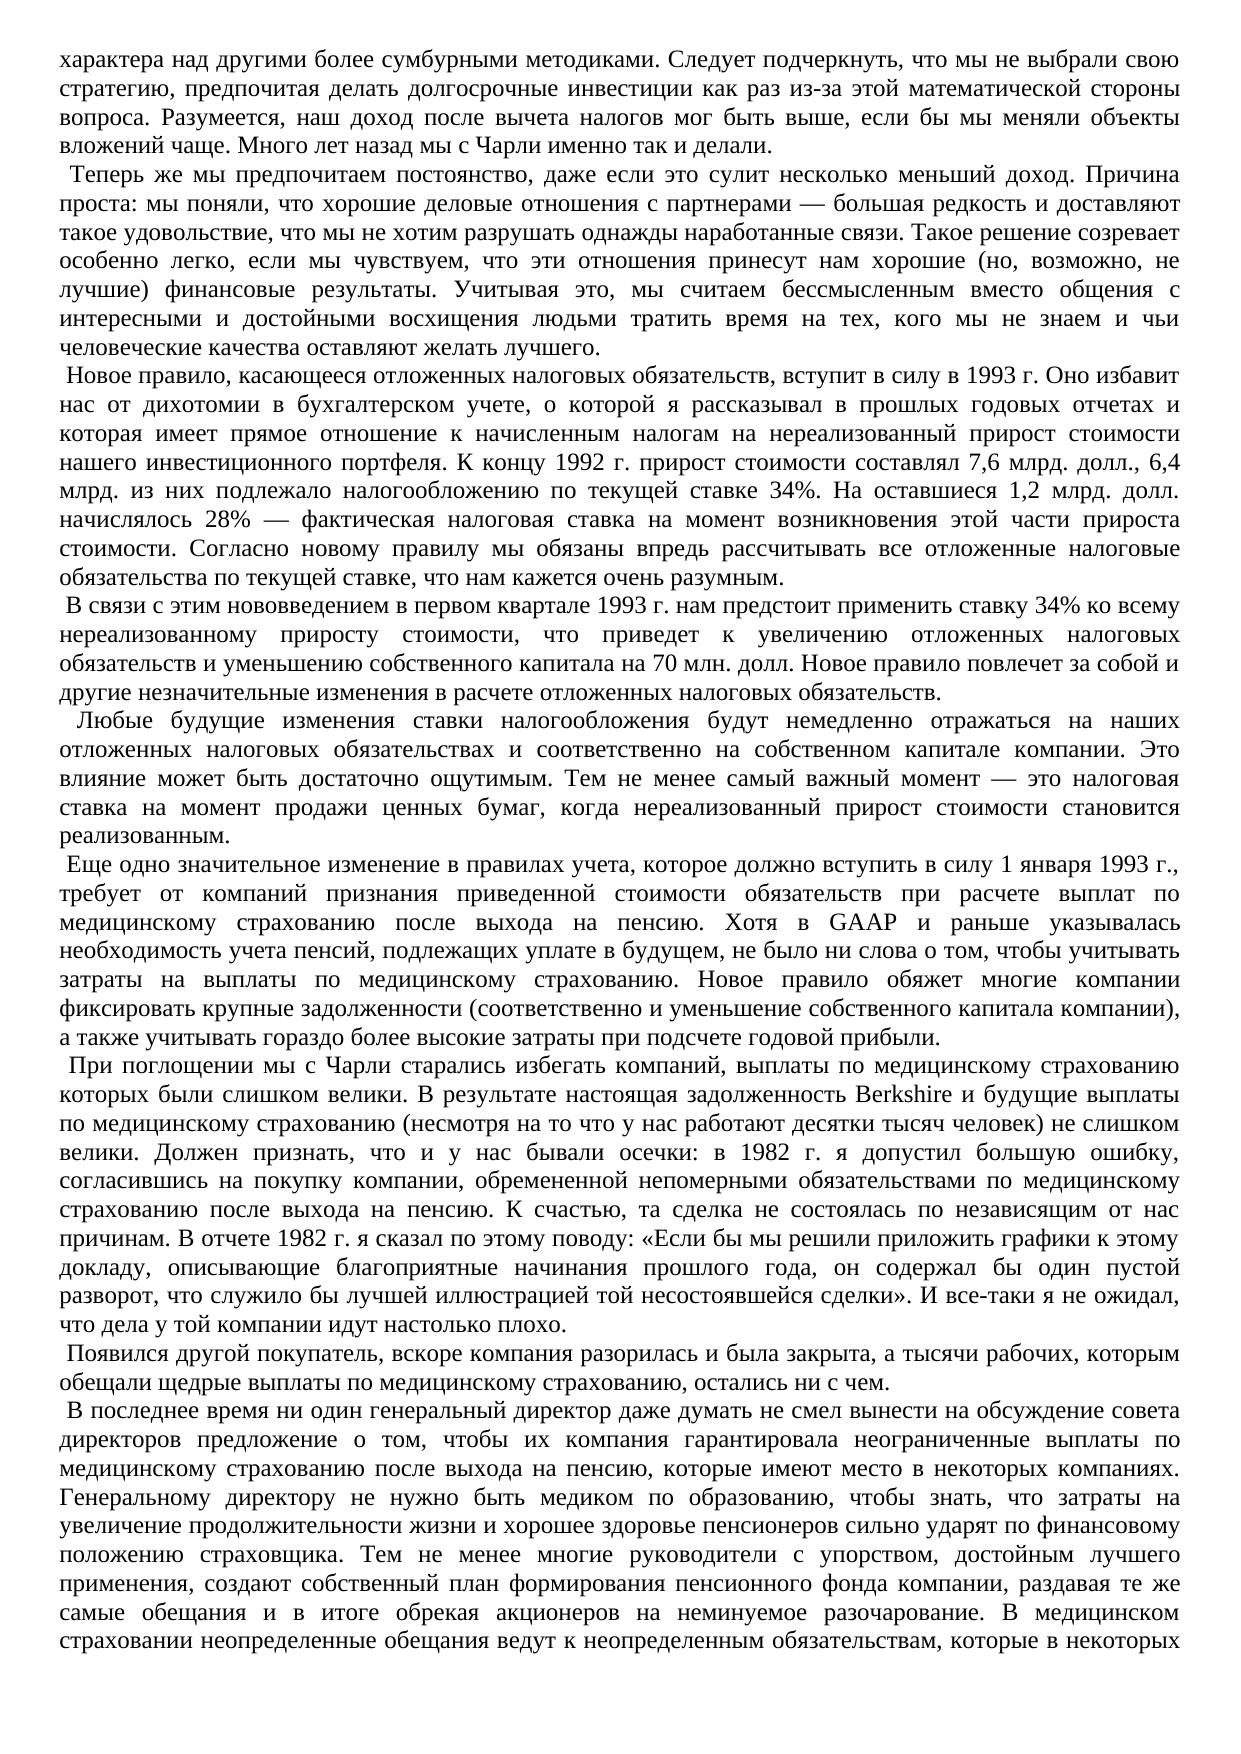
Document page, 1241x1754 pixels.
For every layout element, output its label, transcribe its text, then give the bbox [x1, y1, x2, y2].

text В связи с этим нововведением в первом квартале 1993 г. нам предстоит применить ставку 34% ко всему нереализованному приросту стоимости, что приведет к увеличению отложенных налоговых обязательств и уменьшению собственного капитала на 70 млн. долл. Новое правило повлечет за собой и другие незначительные изменения в расчете отложенных налоговых обязательств. [59, 591, 1181, 706]
text При поглощении мы с Чарли старались избегать компаний, выплаты по медицинскому страхованию которых были слишком велики. В результате настоящая задолженность Berkshire и будущие выплаты по медицинскому страхованию (несмотря на то что у нас работают десятки тысяч человек) не слишком велики. Должен признать, что и у нас бывали осечки: в 1982 г. я допустил большую ошибку, согласившись на покупку компании, обремененной непомерными обязательствами по медицинскому страхованию после выхода на пенсию. К счастью, та сделка не состоялась по независящим от нас причинам. В отчете 1982 г. я сказал по этому поводу: «Если бы мы решили приложить графики к этому докладу, описывающие благоприятные начинания прошлого года, он содержал бы один пустой разворот, что служило бы лучшей иллюстрацией той несостоявшейся сделки». И все-таки я не ожидал, что дела у той компании идут настолько плохо. [59, 1051, 1181, 1338]
text Новое правило, касающееся отложенных налоговых обязательств, вступит в силу в 1993 г. Оно избавит нас от дихотомии в бухгалтерском учете, о которой я рассказывал в прошлых годовых отчетах и которая имеет прямое отношение к начисленным налогам на нереализованный прирост стоимости нашего инвестиционного портфеля. К концу 1992 г. прирост стоимости составлял 7,6 млрд. долл., 6,4 млрд. из них подлежало налогообложению по текущей ставке 34%. На оставшиеся 1,2 млрд. долл. начислялось 28% — фактическая налоговая ставка на момент возникновения этой части прироста стоимости. Согласно новому правилу мы обязаны впредь рассчитывать все отложенные налоговые обязательства по текущей ставке, что нам кажется очень разумным. [59, 361, 1181, 591]
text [59, 1396, 1181, 1654]
text Еще одно значительное изменение в правилах учета, которое должно вступить в силу 1 января 1993 г., требует от компаний признания приведенной стоимости обязательств при расчете выплат по медицинскому страхованию после выхода на пенсию. Хотя в GААР и раньше указывалась необходимость учета пенсий, подлежащих уплате в будущем, не было ни слова о том, чтобы учитывать затраты на выплаты по медицинскому страхованию. Новое правило обяжет многие компании фиксировать крупные задолженности (соответственно и уменьшение собственного капитала компании), а также учитывать гораздо более высокие затраты при подсчете годовой прибыли. [59, 849, 1181, 1051]
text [59, 44, 1181, 159]
text Любые будущие изменения ставки налогообложения будут немедленно отражаться на наших отложенных налоговых обязательствах и соответственно на собственном капитале компании. Это влияние может быть достаточно ощутимым. Тем не менее самый важный момент — это налоговая ставка на момент продажи ценных бумаг, когда нереализованный прирост стоимости становится реализованным. [59, 706, 1181, 849]
text Появился другой покупатель, вскоре компания разорилась и была закрыта, а тысячи рабочих, которым обещали щедрые выплаты по медицинскому страхованию, остались ни с чем. [59, 1338, 1181, 1396]
text Теперь же мы предпочитаем постоянство, даже если это сулит несколько меньший доход. Причина проста: мы поняли, что хорошие деловые отношения с партнерами — большая редкость и доставляют такое удовольствие, что мы не хотим разрушать однажды наработанные связи. Такое решение созревает особенно легко, если мы чувствуем, что эти отношения принесут нам хорошие (но, возможно, не лучшие) финансовые результаты. Учитывая это, мы считаем бессмысленным вместо общения с интересными и достойными восхищения людьми тратить время на тех, кого мы не знаем и чьи человеческие качества оставляют желать лучшего. [59, 159, 1181, 361]
